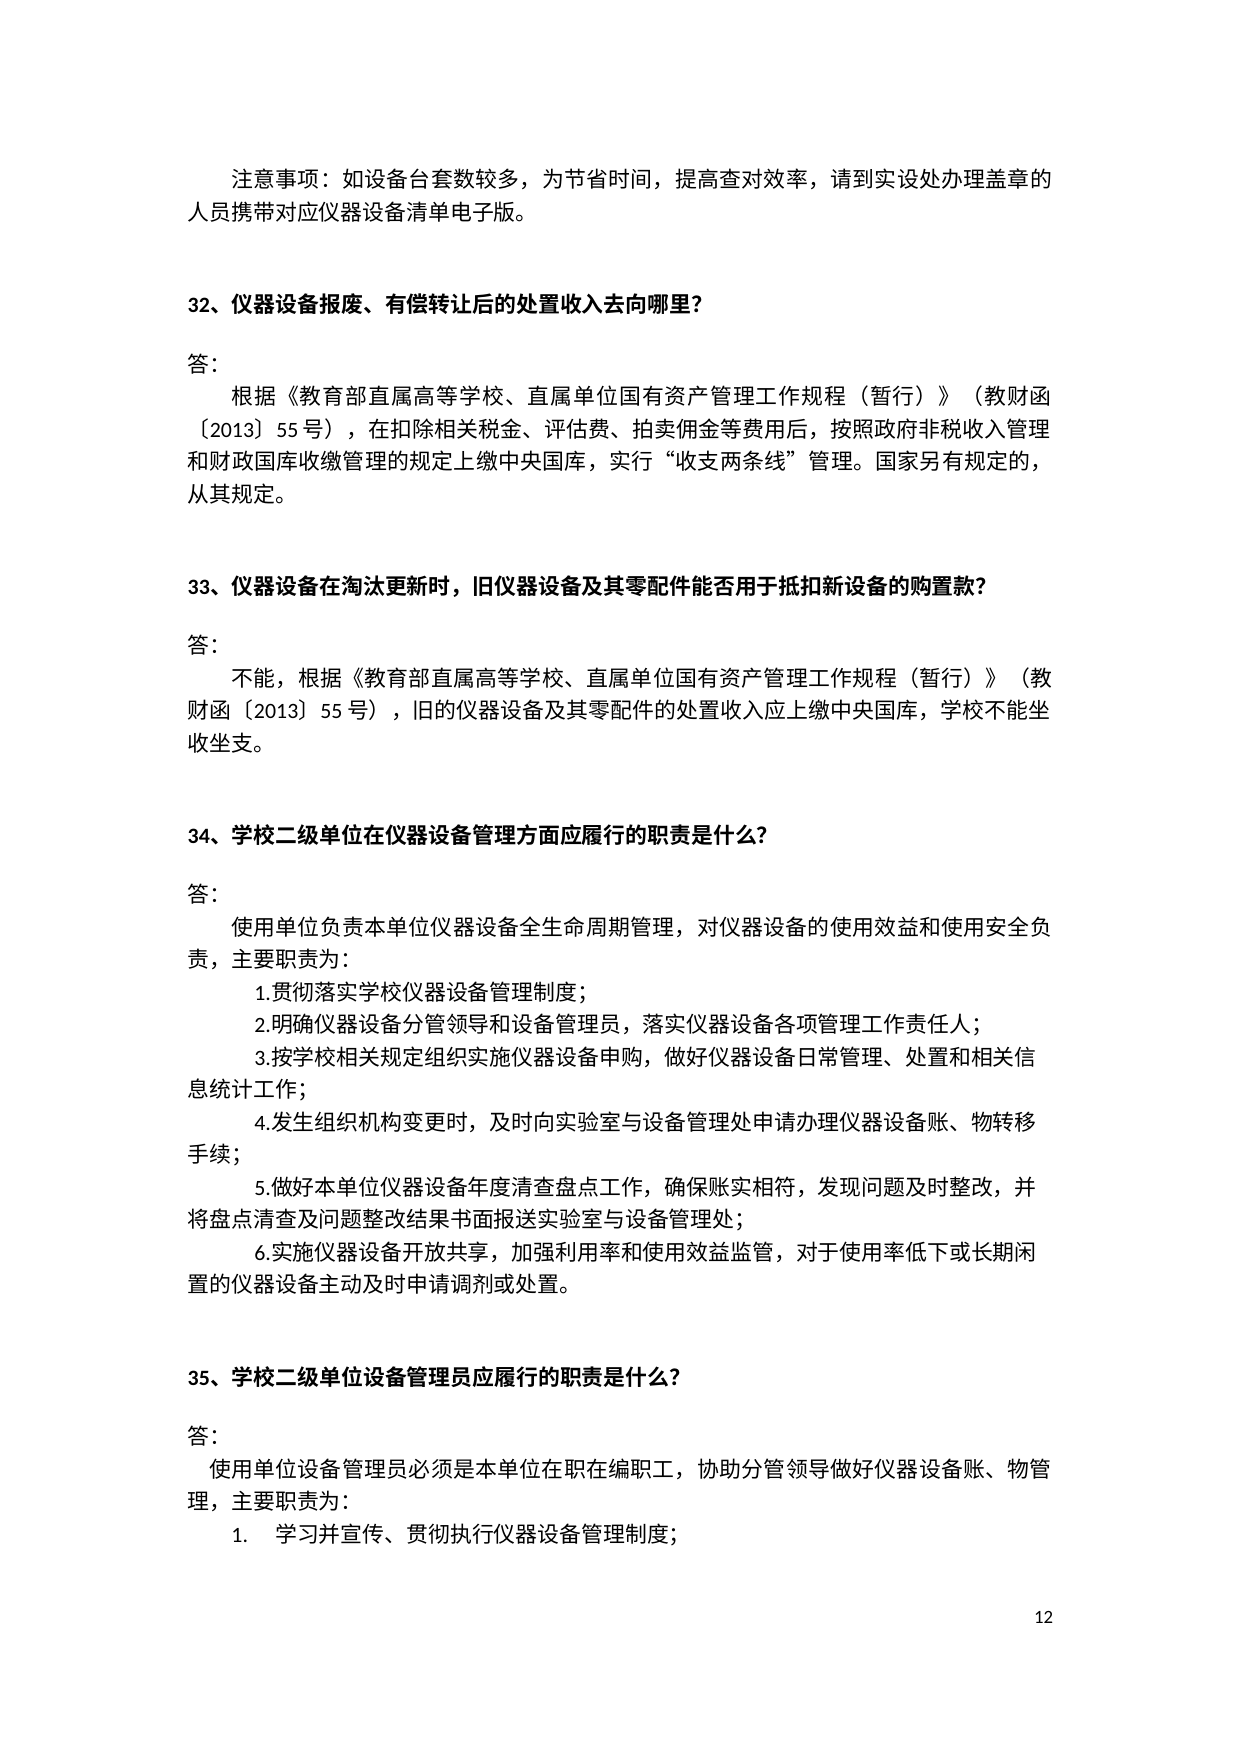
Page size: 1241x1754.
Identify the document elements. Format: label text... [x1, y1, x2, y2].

text 3.按学校相关规定组织实施仪器设备申购，做好仪器设备日常管理、处置和相关信息统计工作； [187, 1039, 1053, 1104]
list 学习并宣传、贯彻执行仪器设备管理制度； [231, 1516, 1053, 1549]
text 4.发生组织机构变更时，及时向实验室与设备管理处申请办理仪器设备账、物转移手续； [187, 1104, 1053, 1169]
text 答： [187, 346, 1053, 379]
text 5.做好本单位仪器设备年度清查盘点工作，确保账实相符，发现问题及时整改，并将盘点清查及问题整改结果书面报送实验室与设备管理处； [187, 1169, 1053, 1234]
subtitle 32、仪器设备报废、有偿转让后的处置收入去向哪里？ [187, 287, 1053, 319]
text 不能，根据《教育部直属高等学校、直属单位国有资产管理工作规程（暂行）》（教财函〔2013〕55号），旧的仪器设备及其零配件的处置收入应上缴中央国库，学校不能坐收坐支。 [187, 660, 1053, 758]
subtitle 33、仪器设备在淘汰更新时，旧仪器设备及其零配件能否用于抵扣新设备的购置款？ [187, 568, 1053, 601]
text 答： [187, 1419, 1053, 1451]
subtitle 35、学校二级单位设备管理员应履行的职责是什么？ [187, 1359, 1053, 1392]
text 答： [187, 877, 1053, 909]
text 注意事项：如设备台套数较多，为节省时间，提高查对效率，请到实设处办理盖章的人员携带对应仪器设备清单电子版。 [187, 162, 1053, 227]
text 使用单位设备管理员必须是本单位在职在编职工，协助分管领导做好仪器设备账、物管理，主要职责为： [187, 1451, 1053, 1516]
text 1.贯彻落实学校仪器设备管理制度； [187, 974, 1053, 1007]
text 使用单位负责本单位仪器设备全生命周期管理，对仪器设备的使用效益和使用安全负责，主要职责为： [187, 909, 1053, 974]
text 6.实施仪器设备开放共享，加强利用率和使用效益监管，对于使用率低下或长期闲置的仪器设备主动及时申请调剂或处置。 [187, 1234, 1053, 1299]
text 2.明确仪器设备分管领导和设备管理员，落实仪器设备各项管理工作责任人； [187, 1007, 1053, 1039]
text 答： [187, 628, 1053, 660]
subtitle 34、学校二级单位在仪器设备管理方面应履行的职责是什么？ [187, 817, 1053, 850]
text 根据《教育部直属高等学校、直属单位国有资产管理工作规程（暂行）》（教财函〔2013〕55号），在扣除相关税金、评估费、拍卖佣金等费用后，按照政府非税收入管理和财政国库收缴管理的规定上缴中央国库，实行“收支两条线”管理。国家另有规定的，从其规定。 [187, 379, 1053, 509]
